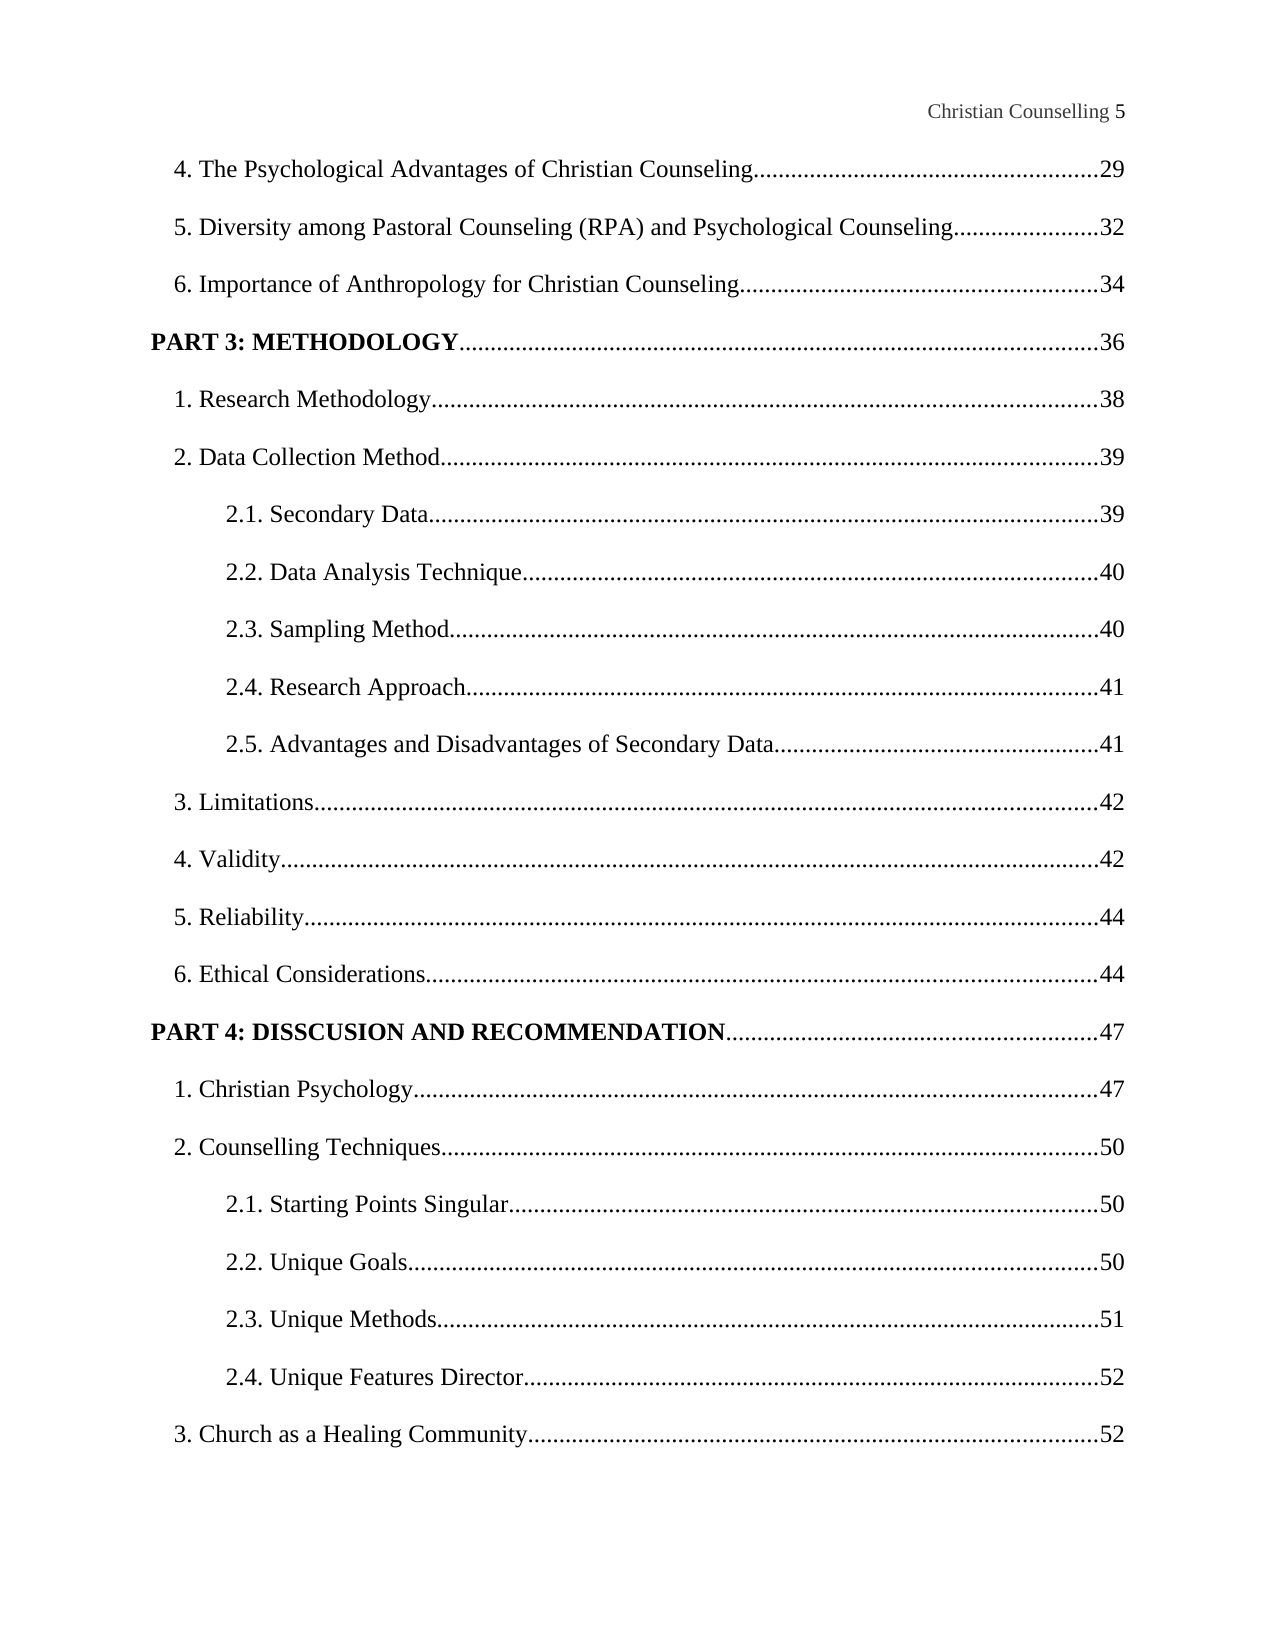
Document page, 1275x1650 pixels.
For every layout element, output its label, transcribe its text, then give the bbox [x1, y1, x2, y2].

text 1. Research Methodology 38 [173, 384, 1125, 413]
text 2.1. Starting Points Singular 50 [225, 1189, 1125, 1218]
text 4. The Psychological Advantages of Christian Counseling 29 [173, 154, 1125, 183]
text 5. Diversity among Pastoral Counseling (RPA) and Psychological Counseling 32 [173, 212, 1125, 241]
text 1. Christian Psychology 47 [173, 1074, 1125, 1103]
text 3. Limitations 42 [173, 787, 1125, 816]
text 6. Ethical Considerations 44 [173, 959, 1125, 988]
text 5. Reliability 44 [173, 902, 1125, 931]
text 2.1. Secondary Data 39 [225, 499, 1125, 528]
text 2.5. Advantages and Disadvantages of Secondary Data 41 [225, 729, 1125, 758]
text 6. Importance of Anthropology for Christian Counseling 34 [173, 269, 1125, 298]
text 2. Counselling Techniques 50 [173, 1132, 1125, 1161]
text 3. Church as a Healing Community 52 [173, 1419, 1125, 1448]
text PART 4: DISSCUSION AND RECOMMENDATION 47 [150, 1017, 1125, 1046]
text 2.4. Unique Features Director 52 [225, 1362, 1125, 1391]
text 2.2. Unique Goals 50 [225, 1247, 1125, 1276]
text 4. Validity 42 [173, 844, 1125, 873]
text 2.3. Unique Methods 51 [225, 1304, 1125, 1333]
text 2.2. Data Analysis Technique 40 [225, 557, 1125, 586]
text 2.3. Sampling Method 40 [225, 614, 1125, 643]
text PART 3: METHODOLOGY 36 [150, 327, 1125, 356]
text 2. Data Collection Method 39 [173, 442, 1125, 471]
text 2.4. Research Approach 41 [225, 672, 1125, 701]
